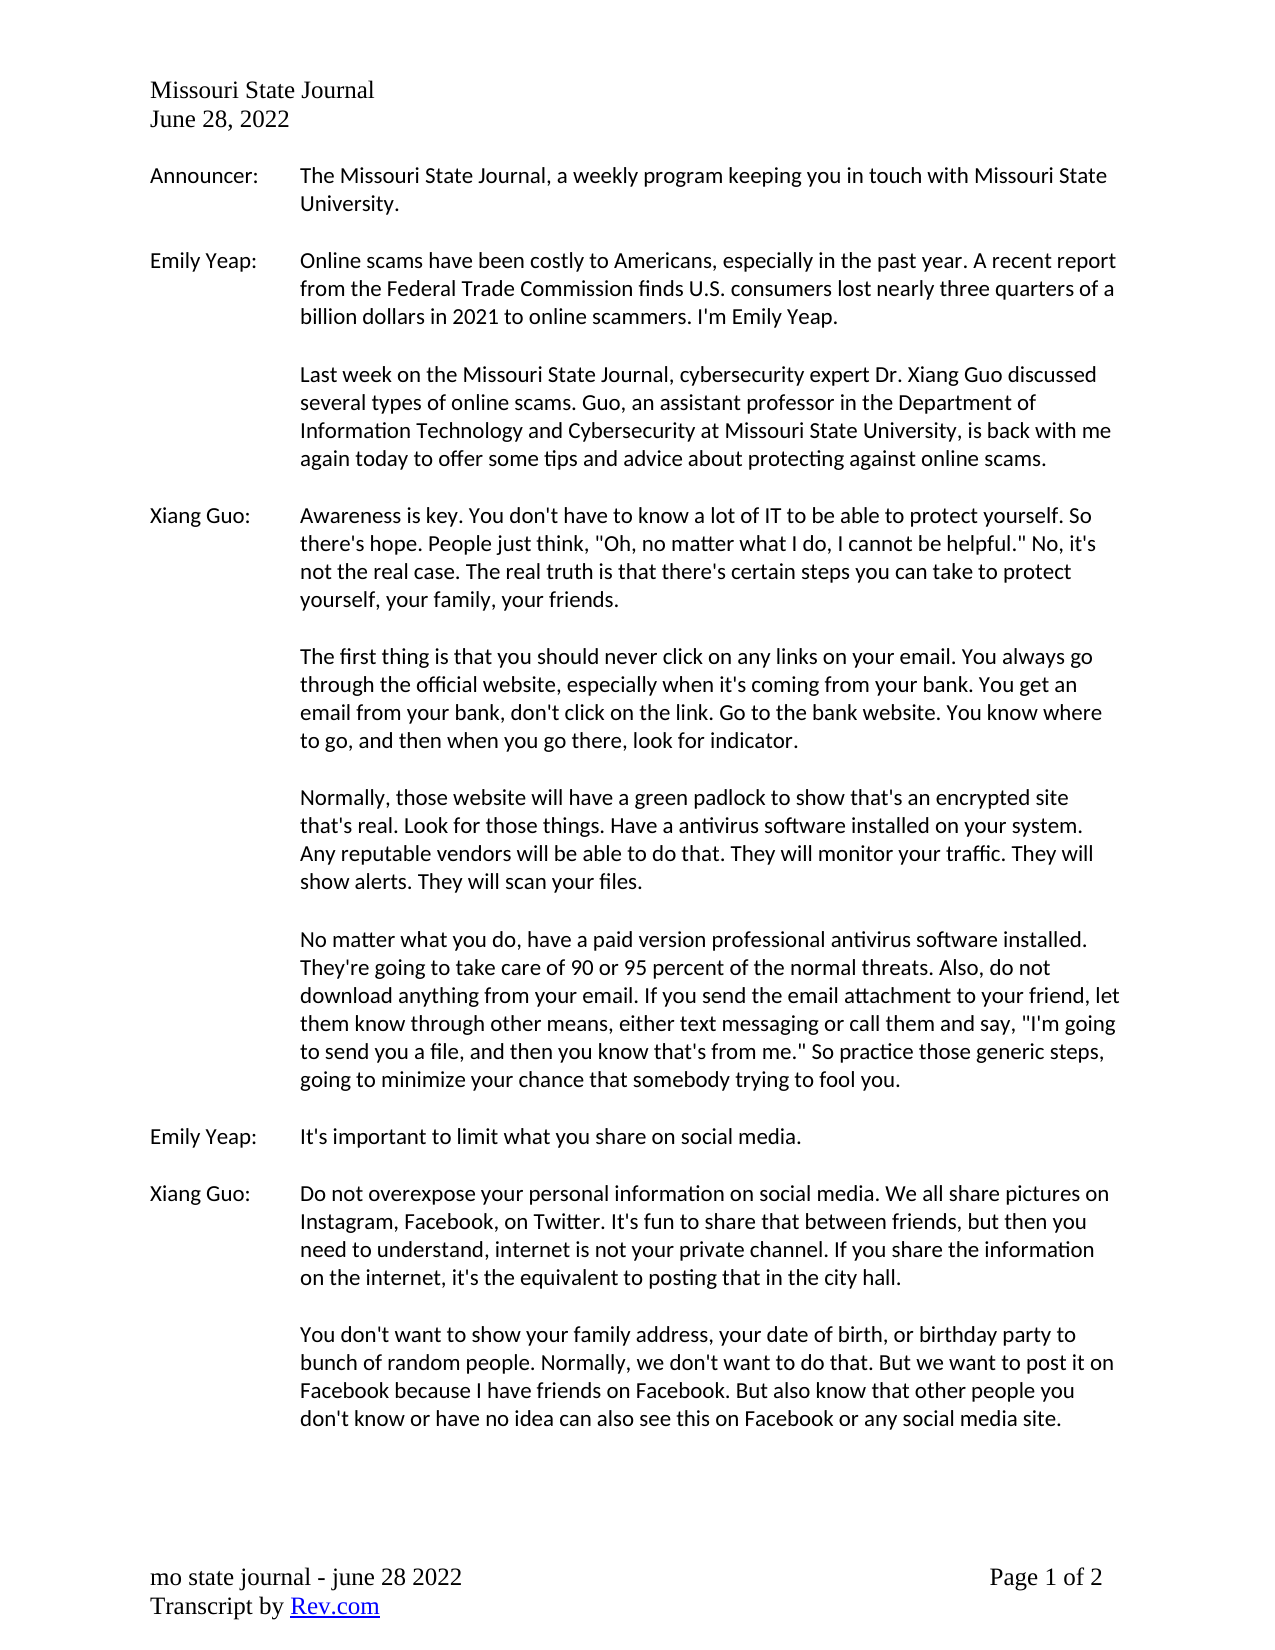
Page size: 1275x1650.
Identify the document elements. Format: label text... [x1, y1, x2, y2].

text Xiang Guo: Awareness is key. You don't have to know a lot of IT to be able to protect yourself. So there's hope. People just think, "Oh, no matter what I do, I cannot be helpful." No, it's not the real case. The real truth is that there's certain steps you can take to protect yourself, your family, your friends. [150, 501, 1125, 613]
text Announcer: The Missouri State Journal, a weekly program keeping you in touch with Missouri State University. [150, 161, 1125, 217]
text The first thing is that you should never click on any links on your email. You always go through the official website, especially when it's coming from your bank. You get an email from your bank, don't click on the link. Go to the bank website. You know where to go, and then when you go there, look for indicator. [150, 642, 1125, 754]
text Emily Yeap: Online scams have been costly to Americans, especially in the past year. A recent report from the Federal Trade Commission finds U.S. consumers lost nearly three quarters of a billion dollars in 2021 to online scammers. I'm Emily Yeap. [150, 246, 1125, 331]
text Xiang Guo: Do not overexpose your personal information on social media. We all share pictures on Instagram, Facebook, on Twitter. It's fun to share that between friends, but then you need to understand, internet is not your private channel. If you share the information on the internet, it's the equivalent to posting that in the city hall. [150, 1179, 1125, 1291]
text No matter what you do, have a paid version professional antivirus software installed. They're going to take care of 90 or 95 percent of the normal threats. Also, do not download anything from your email. If you send the email attachment to your friend, let them know through other means, either text messaging or call them and say, "I'm going to send you a file, and then you know that's from me." So practice those generic steps, going to minimize your chance that somebody trying to fool you. [150, 925, 1125, 1093]
text You don't want to show your family address, your date of birth, or birthday party to bunch of random people. Normally, we don't want to do that. But we want to post it on Facebook because I have friends on Facebook. But also know that other people you don't know or have no idea can also see this on Facebook or any social media site. [150, 1320, 1125, 1432]
text Normally, those website will have a green padlock to show that's an encrypted site that's real. Look for those things. Have a antivirus software installed on your system. Any reputable vendors will be able to do that. They will monitor your traffic. They will show alerts. They will scan your files. [150, 783, 1125, 896]
text Last week on the Missouri State Journal, cybersecurity expert Dr. Xiang Guo discussed several types of online scams. Guo, an assistant professor in the Department of Information Technology and Cybersecurity at Missouri State University, is back with me again today to offer some tips and advice about protecting against online scams. [300, 360, 1125, 472]
text Emily Yeap: It's important to limit what you share on social media. [150, 1122, 1125, 1150]
